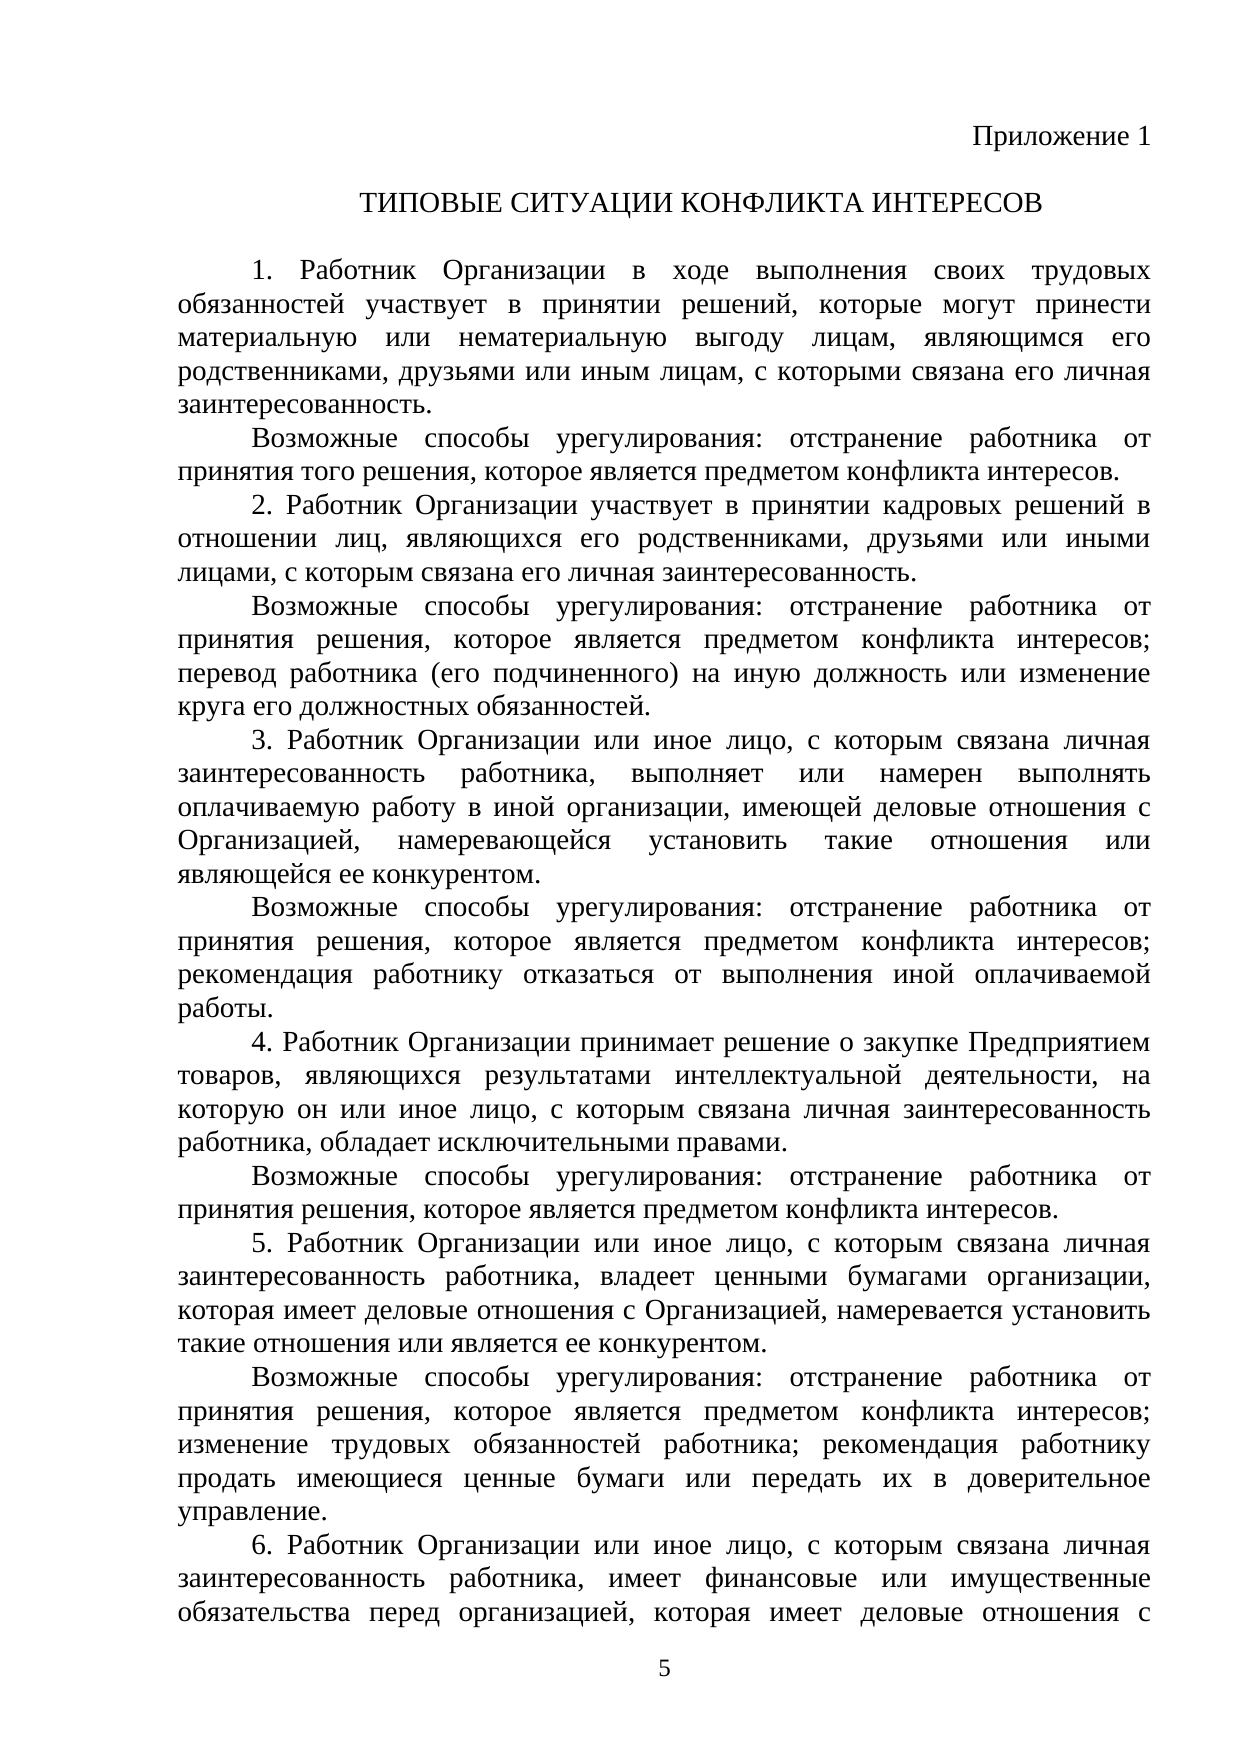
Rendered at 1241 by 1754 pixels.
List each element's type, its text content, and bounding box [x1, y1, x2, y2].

text 3. Работник Организации или иное лицо, с которым связана личная заинтересованность работника, выполняет или намерен выполнять оплачиваемую работу в иной организации, имеющей деловые отношения с Организацией, намеревающейся установить такие отношения или являющейся ее конкурентом. [177, 722, 1152, 889]
text 4. Работник Организации принимает решение о закупке Предприятием товаров, являющихся результатами интеллектуальной деятельности, на которую он или иное лицо, с которым связана личная заинтересованность работника, обладает исключительными правами. [177, 1024, 1152, 1158]
text ТИПОВЫЕ СИТУАЦИИ КОНФЛИКТА ИНТЕРЕСОВ [177, 185, 1152, 219]
text 1. Работник Организации в ходе выполнения своих трудовых обязанностей участвует в принятии решений, которые могут принести материальную или нематериальную выгоду лицам, являющимся его родственниками, друзьями или иным лицам, с которыми связана его личная заинтересованность. [177, 252, 1152, 420]
text 2. Работник Организации участвует в принятии кадровых решений в отношении лиц, являющихся его родственниками, друзьями или иными лицами, с которым связана его личная заинтересованность. [177, 487, 1152, 588]
text Возможные способы урегулирования: отстранение работника от принятия того решения, которое является предметом конфликта интересов. [177, 420, 1152, 487]
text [177, 1527, 1152, 1627]
text Возможные способы урегулирования: отстранение работника от принятия решения, которое является предметом конфликта интересов; изменение трудовых обязанностей работника; рекомендация работнику продать имеющиеся ценные бумаги или передать их в доверительное управление. [177, 1359, 1152, 1527]
text Приложение 1 [177, 118, 1152, 152]
text 5. Работник Организации или иное лицо, с которым связана личная заинтересованность работника, владеет ценными бумагами организации, которая имеет деловые отношения с Организацией, намеревается установить такие отношения или является ее конкурентом. [177, 1225, 1152, 1359]
text Возможные способы урегулирования: отстранение работника от принятия решения, которое является предметом конфликта интересов; перевод работника (его подчиненного) на иную должность или изменение круга его должностных обязанностей. [177, 588, 1152, 722]
text Возможные способы урегулирования: отстранение работника от принятия решения, которое является предметом конфликта интересов. [177, 1158, 1152, 1225]
text Возможные способы урегулирования: отстранение работника от принятия решения, которое является предметом конфликта интересов; рекомендация работнику отказаться от выполнения иной оплачиваемой работы. [177, 889, 1152, 1024]
